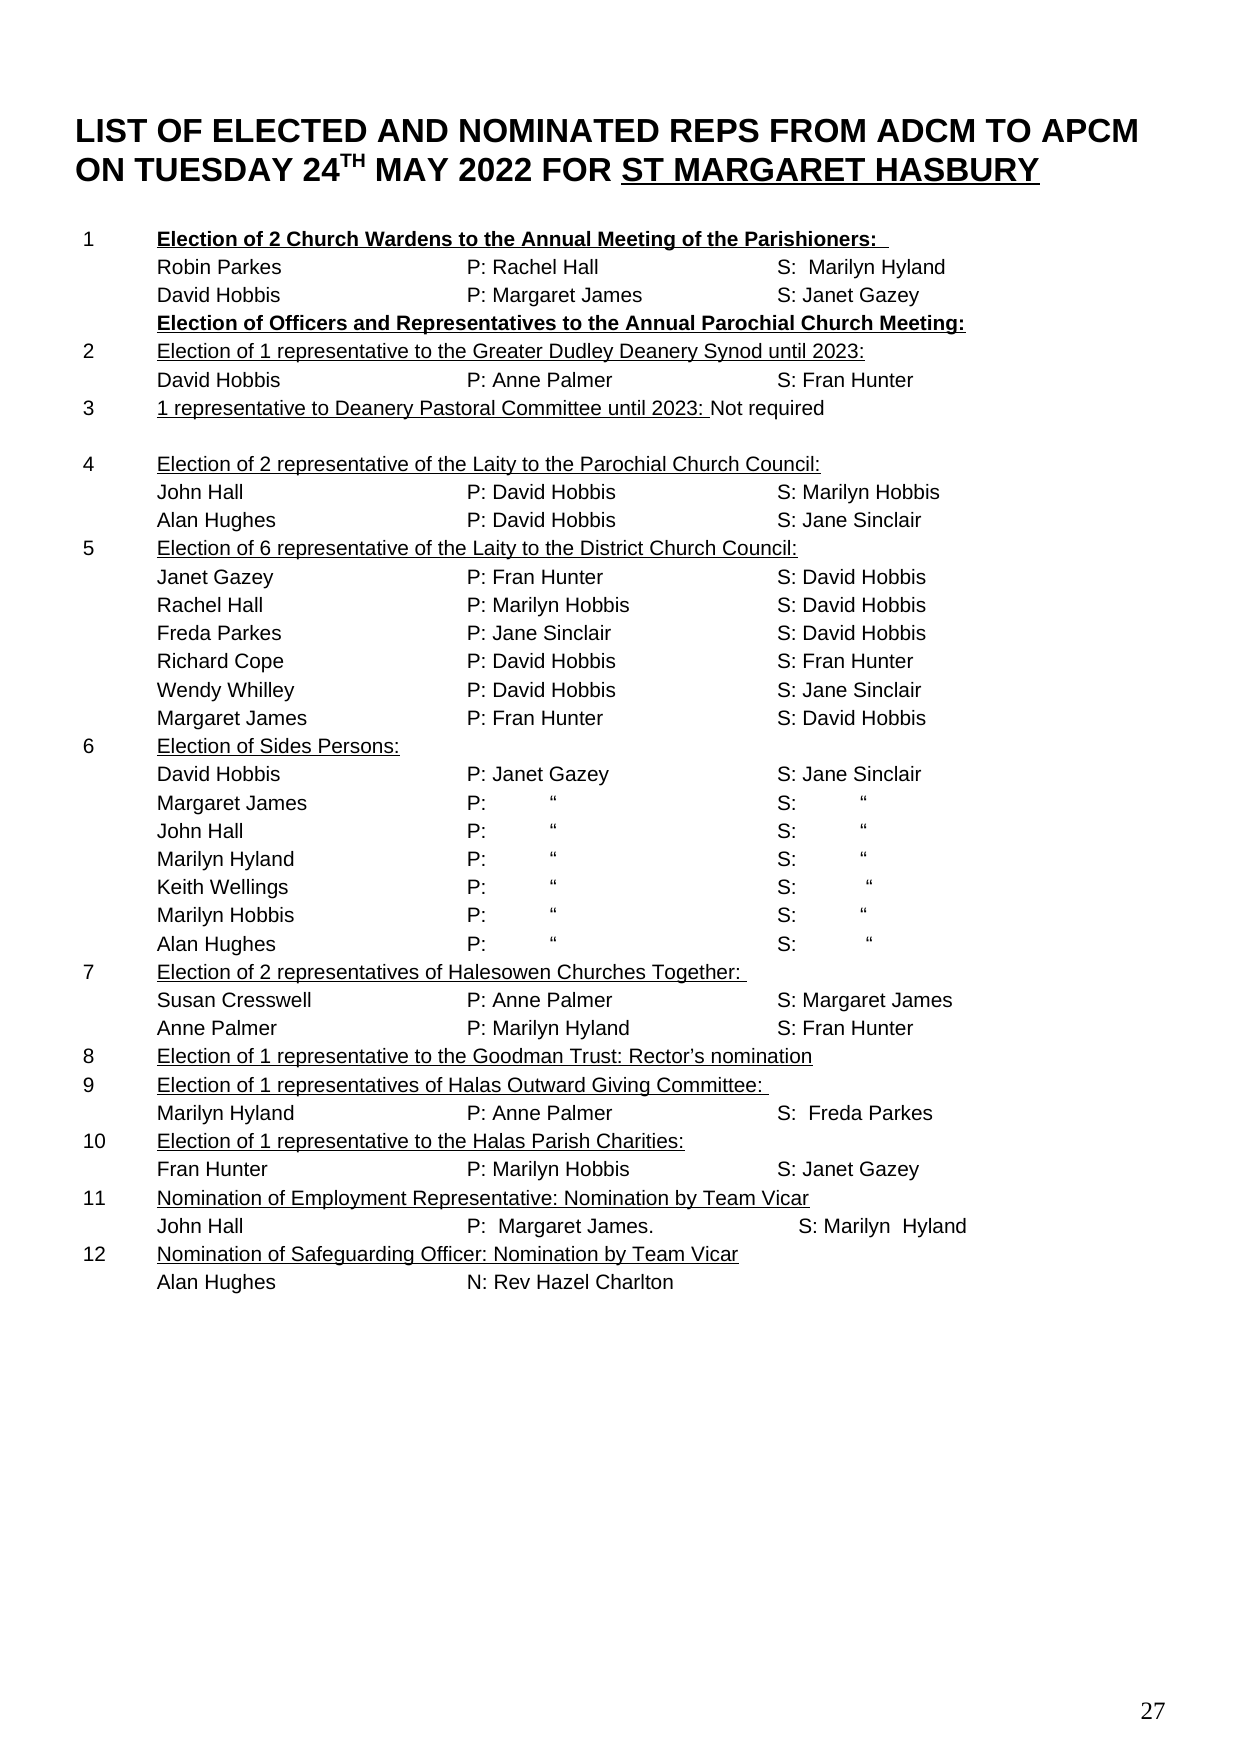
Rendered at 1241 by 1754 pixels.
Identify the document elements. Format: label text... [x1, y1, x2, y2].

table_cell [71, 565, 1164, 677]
text LIST OF ELECTED AND NOMINATED REPS FROM ADCM TO APCM ON TUESDAY 24TH MAY 2022 FOR ST MARGARET HASBURY [75, 111, 1165, 188]
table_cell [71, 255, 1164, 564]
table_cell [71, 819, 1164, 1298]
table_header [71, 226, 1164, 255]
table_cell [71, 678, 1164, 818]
